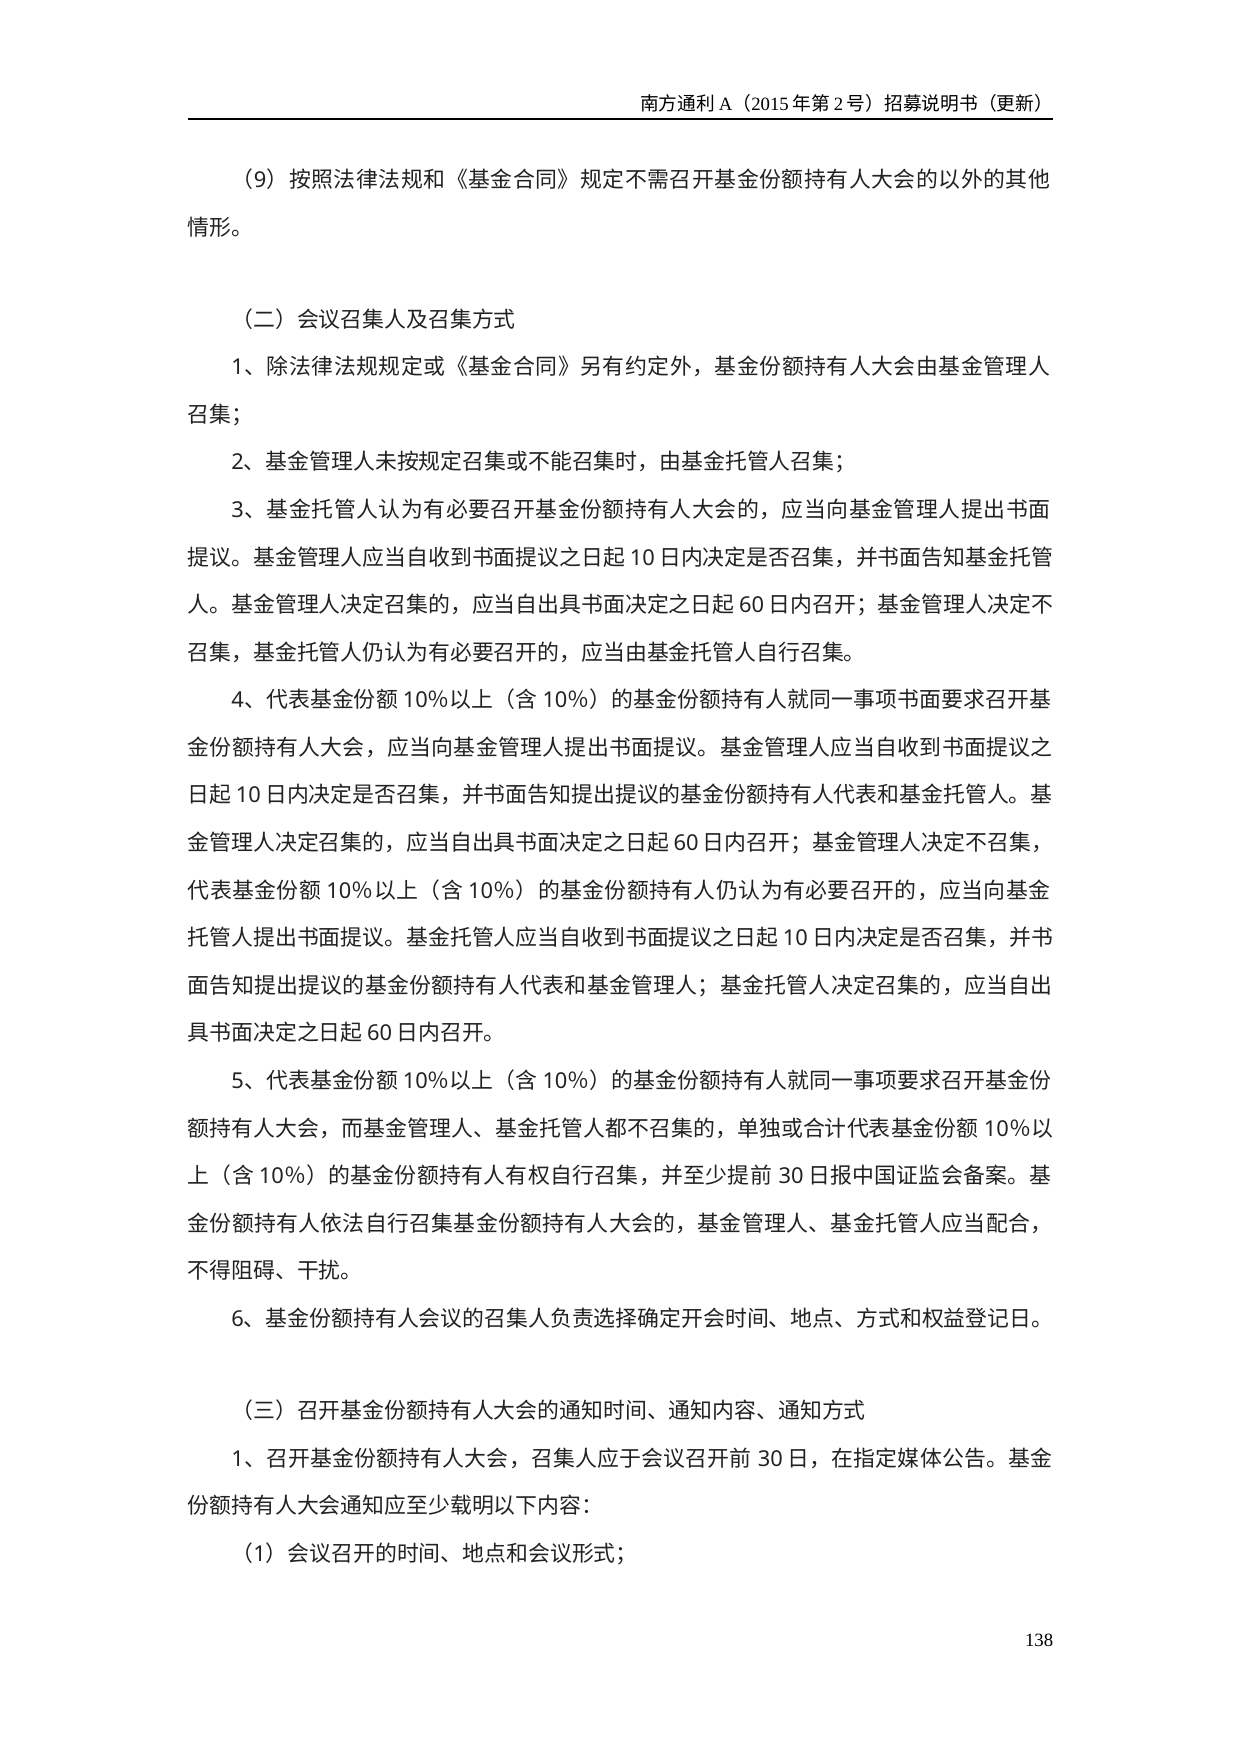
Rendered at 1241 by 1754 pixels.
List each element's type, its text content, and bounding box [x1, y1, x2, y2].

text 1、召开基金份额持有人大会，召集人应于会议召开前30日，在指定媒体公告。基金份额持有人大会通知应至少载明以下内容： [187, 1441, 1053, 1520]
text （三）召开基金份额持有人大会的通知时间、通知内容、通知方式 [187, 1393, 1053, 1425]
text 3、基金托管人认为有必要召开基金份额持有人大会的，应当向基金管理人提出书面提议。基金管理人应当自收到书面提议之日起10日内决定是否召集，并书面告知基金托管人。基金管理人决定召集的，应当自出具书面决定之日起60日内召开；基金管理人决定不召集，基金托管人仍认为有必要召开的，应当由基金托管人自行召集。 [187, 492, 1053, 666]
text 6、基金份额持有人会议的召集人负责选择确定开会时间、地点、方式和权益登记日。 [187, 1301, 1053, 1332]
text （1）会议召开的时间、地点和会议形式； [187, 1536, 1053, 1567]
text 2、基金管理人未按规定召集或不能召集时，由基金托管人召集； [187, 444, 1053, 476]
text （二）会议召集人及召集方式 [187, 302, 1053, 333]
text （9）按照法律法规和《基金合同》规定不需召开基金份额持有人大会的以外的其他情形。 [187, 162, 1053, 241]
text 1、除法律法规规定或《基金合同》另有约定外，基金份额持有人大会由基金管理人召集； [187, 349, 1053, 428]
text 5、代表基金份额10％以上（含10％）的基金份额持有人就同一事项要求召开基金份额持有人大会，而基金管理人、基金托管人都不召集的，单独或合计代表基金份额10％以上（含10％）的基金份额持有人有权自行召集，并至少提前30日报中国证监会备案。基金份额持有人依法自行召集基金份额持有人大会的，基金管理人、基金托管人应当配合，不得阻碍、干扰。 [187, 1063, 1053, 1285]
text 4、代表基金份额10％以上（含10％）的基金份额持有人就同一事项书面要求召开基金份额持有人大会，应当向基金管理人提出书面提议。基金管理人应当自收到书面提议之日起10日内决定是否召集，并书面告知提出提议的基金份额持有人代表和基金托管人。基金管理人决定召集的，应当自出具书面决定之日起60日内召开；基金管理人决定不召集，代表基金份额10％以上（含10％）的基金份额持有人仍认为有必要召开的，应当向基金托管人提出书面提议。基金托管人应当自收到书面提议之日起10日内决定是否召集，并书面告知提出提议的基金份额持有人代表和基金管理人；基金托管人决定召集的，应当自出具书面决定之日起60日内召开。 [187, 682, 1053, 1047]
